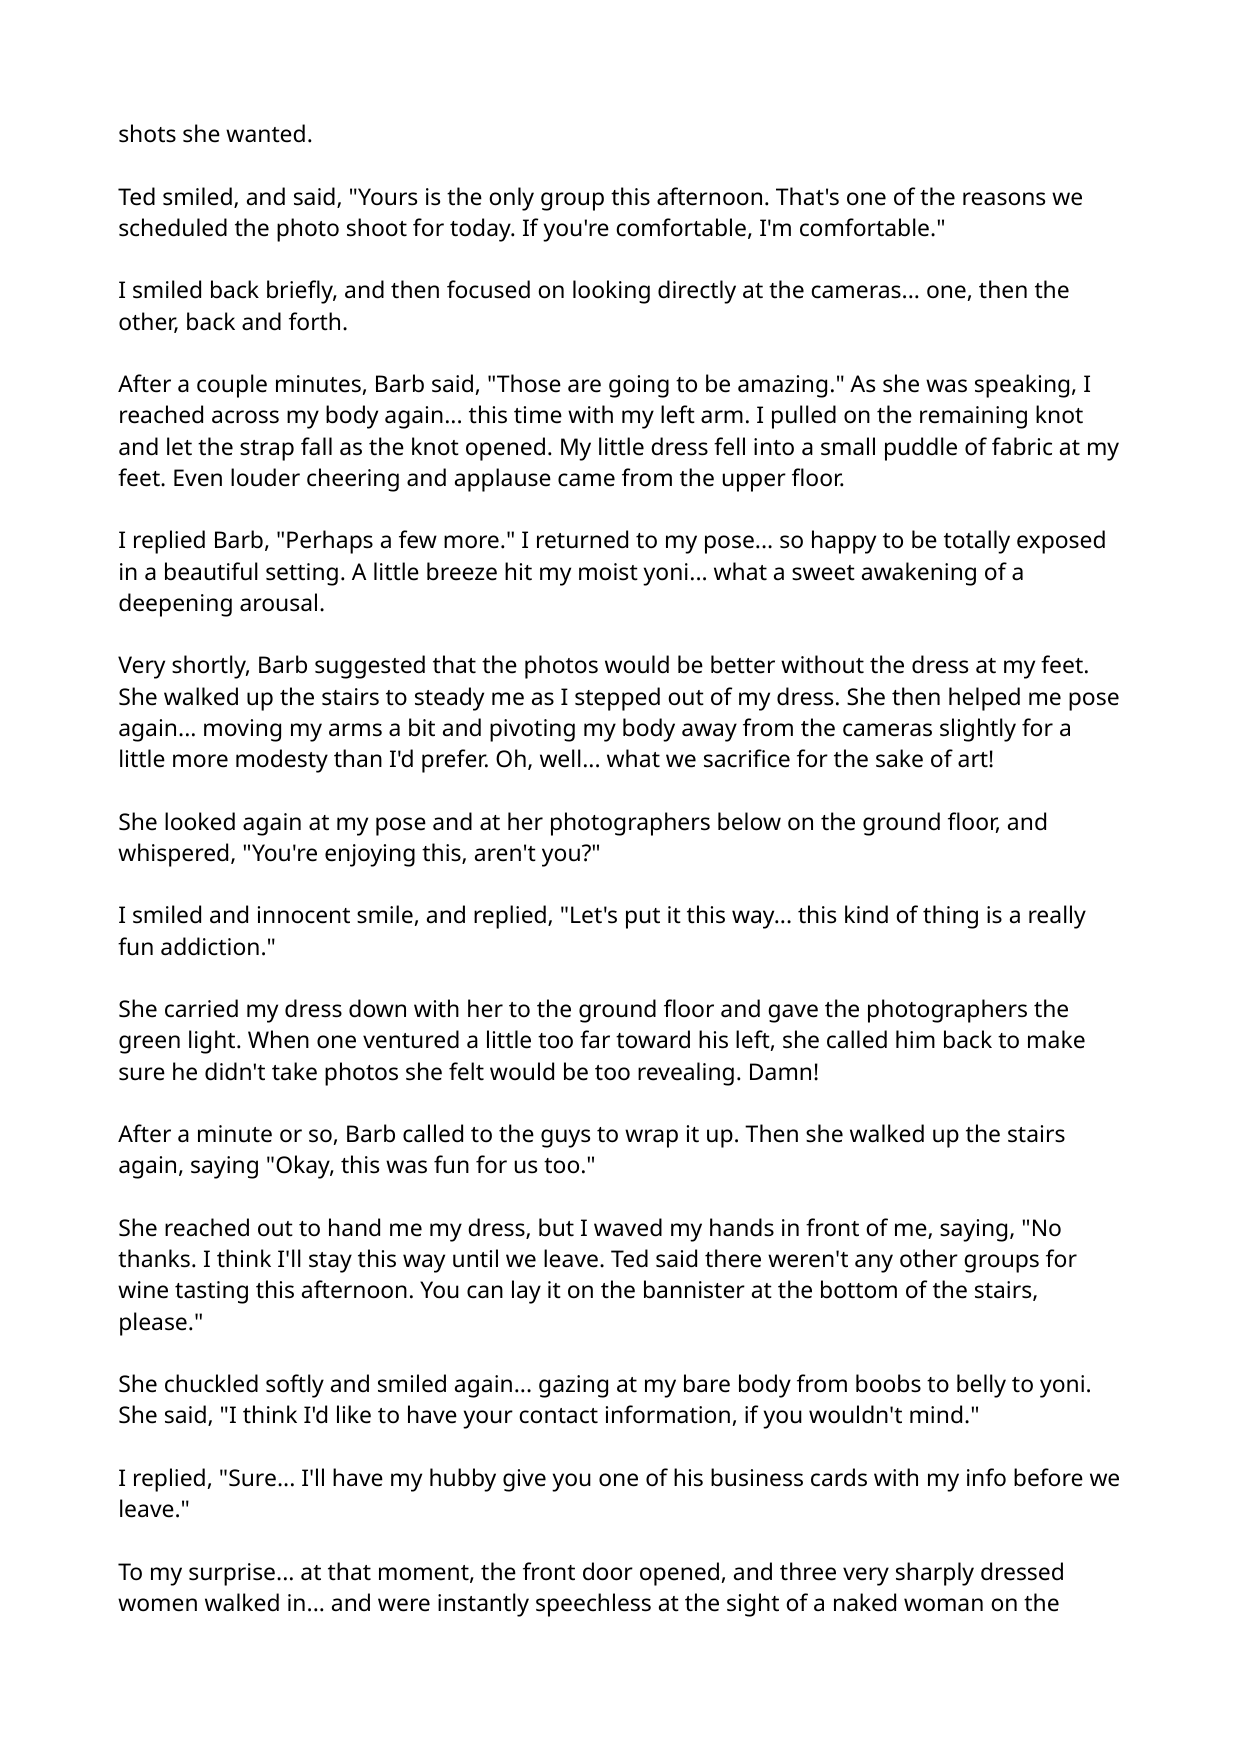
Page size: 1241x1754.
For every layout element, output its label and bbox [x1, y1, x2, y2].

text [118, 118, 1122, 1618]
